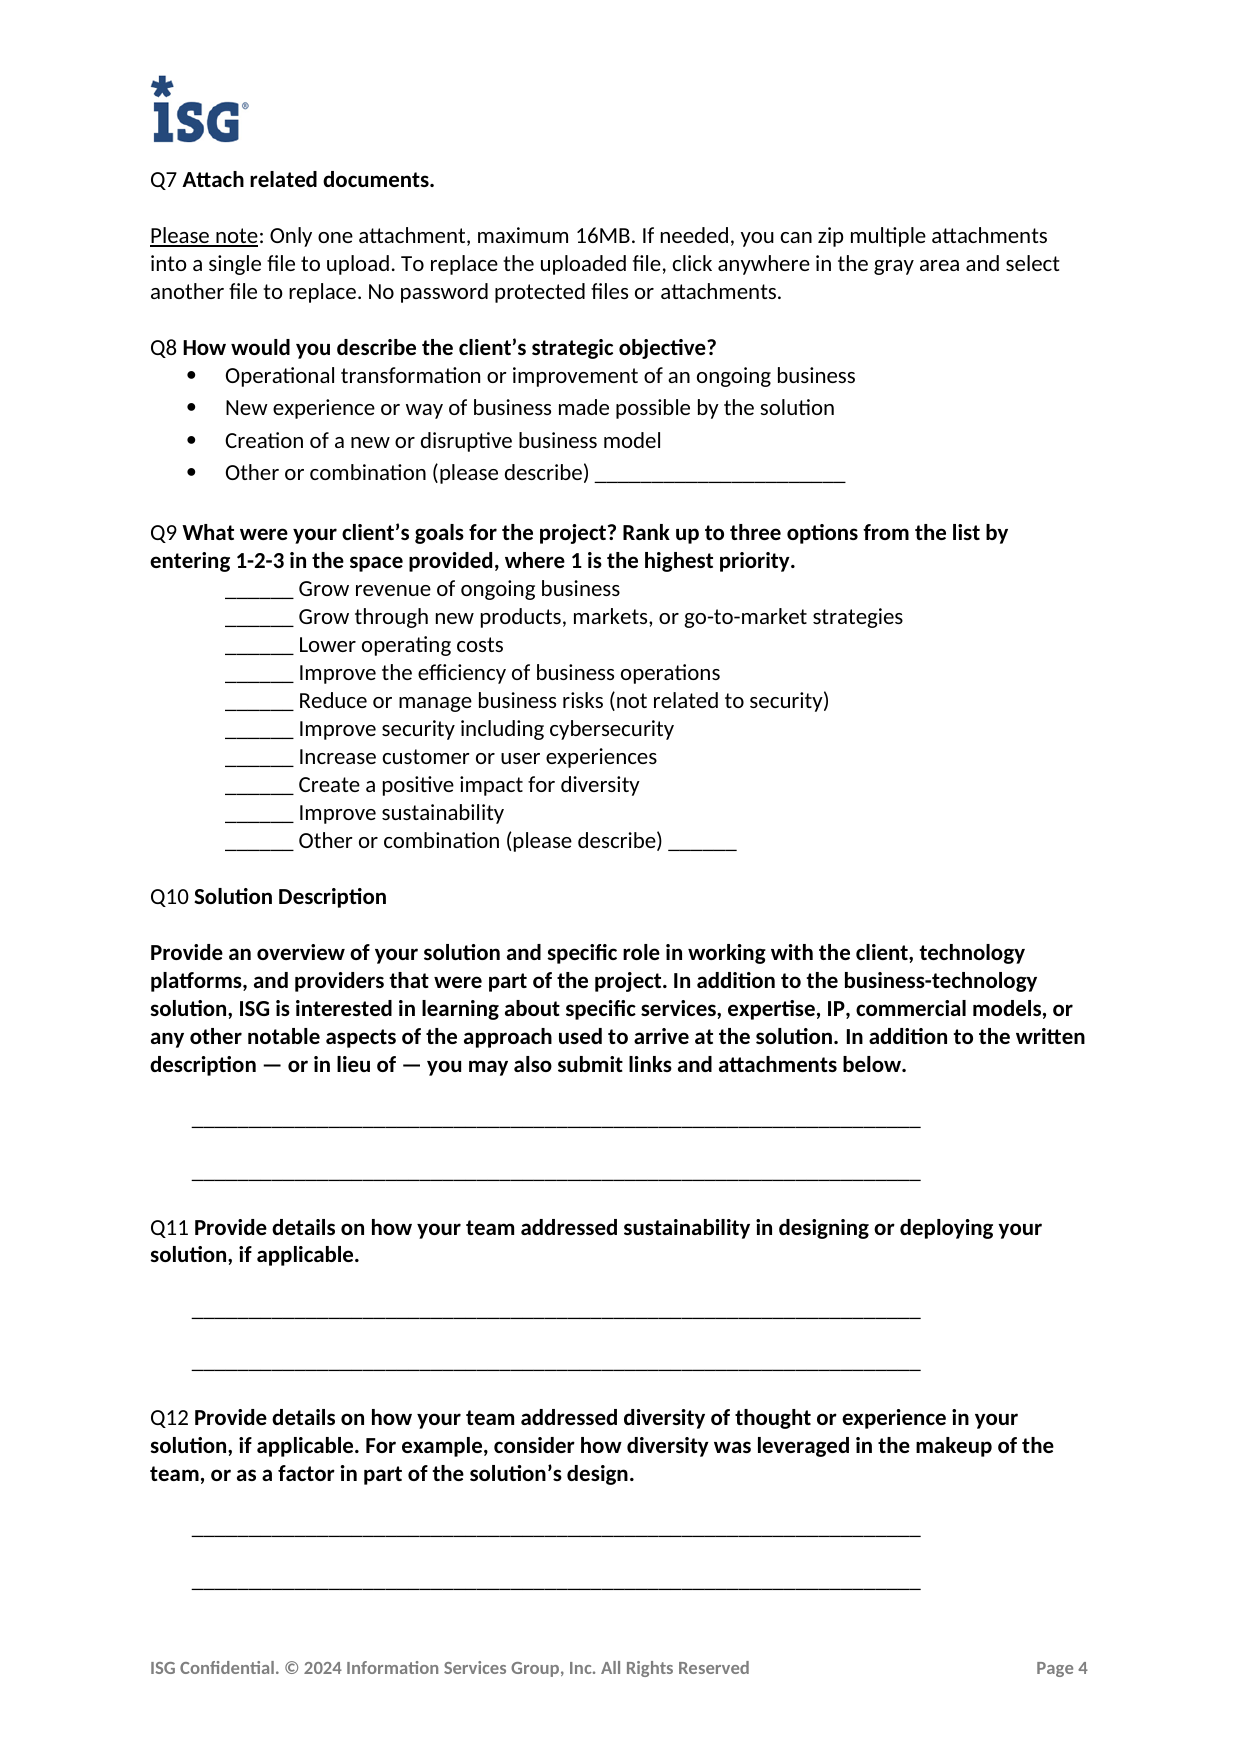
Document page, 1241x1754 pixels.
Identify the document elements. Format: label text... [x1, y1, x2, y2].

list ______ Create a positive impact for diversity [225, 770, 1090, 798]
list Other or combination (please describe) ______________________ [187, 458, 1090, 486]
text Q8 How would you describe the client’s strategic objective? [150, 333, 1090, 361]
text Q12 Provide details on how your team addressed diversity of thought or experience in your solution, if applicable. For example, consider how diversity was leveraged in the makeup of the team, or as a factor in part of the solution’s design. [150, 1403, 1090, 1487]
list ______ Improve sustainability [225, 798, 1090, 826]
list ______ Other or combination (please describe) ______ [225, 826, 1090, 854]
list ______ Improve security including cybersecurity [225, 714, 1090, 742]
text ________________________________________________________________ [150, 1157, 1090, 1184]
text ________________________________________________________________ [150, 1565, 1090, 1593]
list New experience or way of business made possible by the solution [187, 393, 1090, 422]
text Q9 What were your client’s goals for the project? Rank up to three options from the list by entering 1-2-3 in the space provided, where 1 is the highest priority. [150, 518, 1090, 574]
list Operational transformation or improvement of an ongoing business [187, 361, 1090, 389]
list ______ Grow through new products, markets, or go-to-market strategies [225, 602, 1090, 630]
list ______ Grow revenue of ongoing business [225, 574, 1090, 602]
list ______ Lower operating costs [225, 630, 1090, 658]
text Q7 Attach related documents. Please note: Only one attachment, maximum 16MB. If needed, you can zip multiple attachments into a single file to upload. To replace the uploaded file, click anywhere in the gray area and select another file to replace. No password protected files or attachments. [150, 165, 1090, 305]
text ________________________________________________________________ [150, 1347, 1090, 1375]
list ______ Improve the efficiency of business operations [225, 658, 1090, 686]
text Q10 Solution Description Provide an overview of your solution and specific role in working with the client, technology platforms, and providers that were part of the project. In addition to the business-technology solution, ISG is interested in learning about specific services, expertise, IP, commercial models, or any other notable aspects of the approach used to arrive at the solution. In addition to the written description — or in lieu of — you may also submit links and attachments below. [150, 882, 1090, 1078]
text ________________________________________________________________ [150, 1512, 1090, 1540]
text Q11 Provide details on how your team addressed sustainability in designing or deploying your solution, if applicable. [150, 1213, 1090, 1269]
list ______ Increase customer or user experiences [225, 742, 1090, 770]
text ________________________________________________________________ [150, 1294, 1090, 1322]
list ______ Reduce or manage business risks (not related to security) [225, 686, 1090, 714]
picture [150, 75, 250, 143]
text ________________________________________________________________ [150, 1103, 1090, 1132]
list Creation of a new or disruptive business model [187, 426, 1090, 454]
